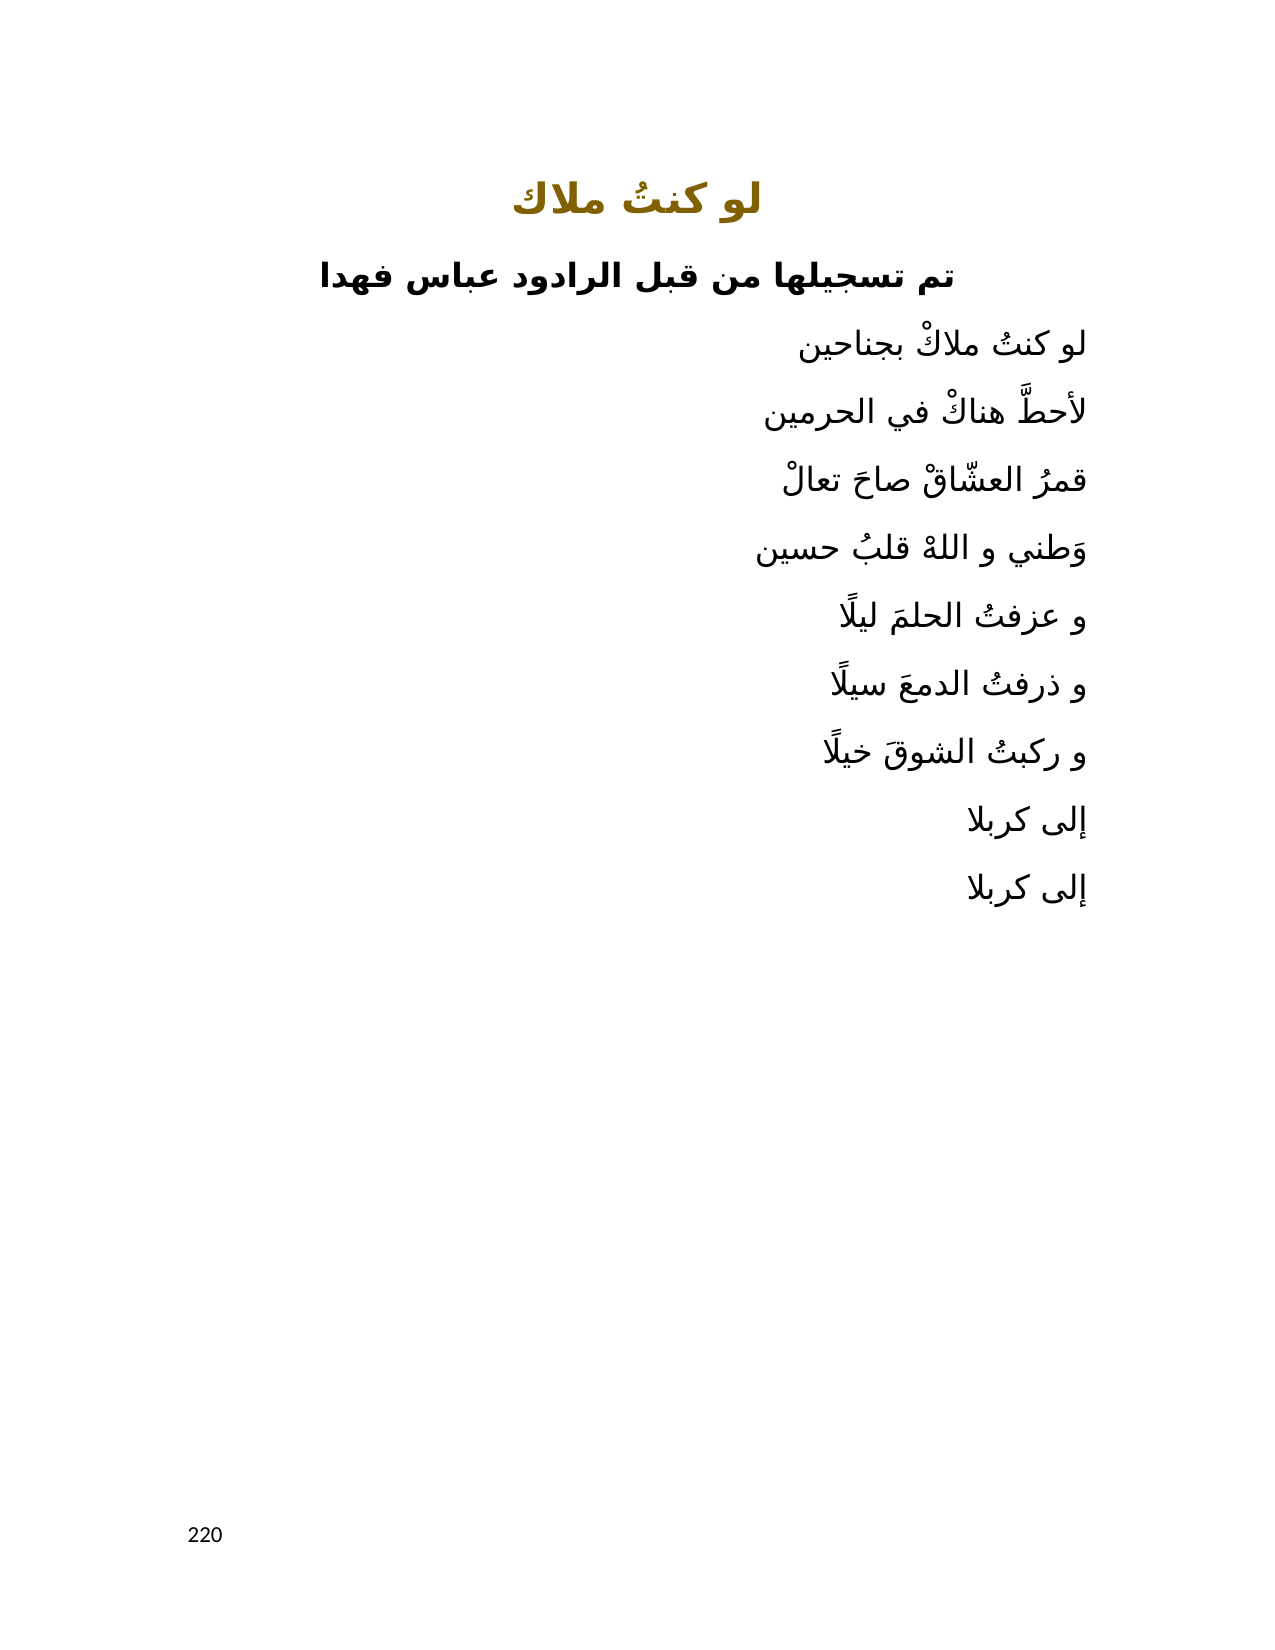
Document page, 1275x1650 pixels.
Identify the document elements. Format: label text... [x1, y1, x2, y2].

text تم تسجيلها من قبل الرادود عباس فهدا [187, 257, 1087, 295]
subtitle لو كنتُ ملاك [187, 175, 1087, 223]
text و ذرفتُ الدمعَ سيلًا [187, 665, 1087, 703]
text لأحطَّ هناكْ في الحرمين [187, 393, 1087, 431]
text و عزفتُ الحلمَ ليلًا [187, 597, 1087, 636]
text لو كنتُ ملاكْ بجناحين [187, 324, 1087, 363]
text إلى كربلا [187, 869, 1087, 908]
text وَطني و اللهْ قلبُ حسين [187, 529, 1087, 567]
text إلى كربلا [187, 801, 1087, 839]
text قمرُ العشّاقْ صاحَ تعالْ [187, 461, 1087, 499]
text و ركبتُ الشوقَ خيلًا [187, 733, 1087, 772]
